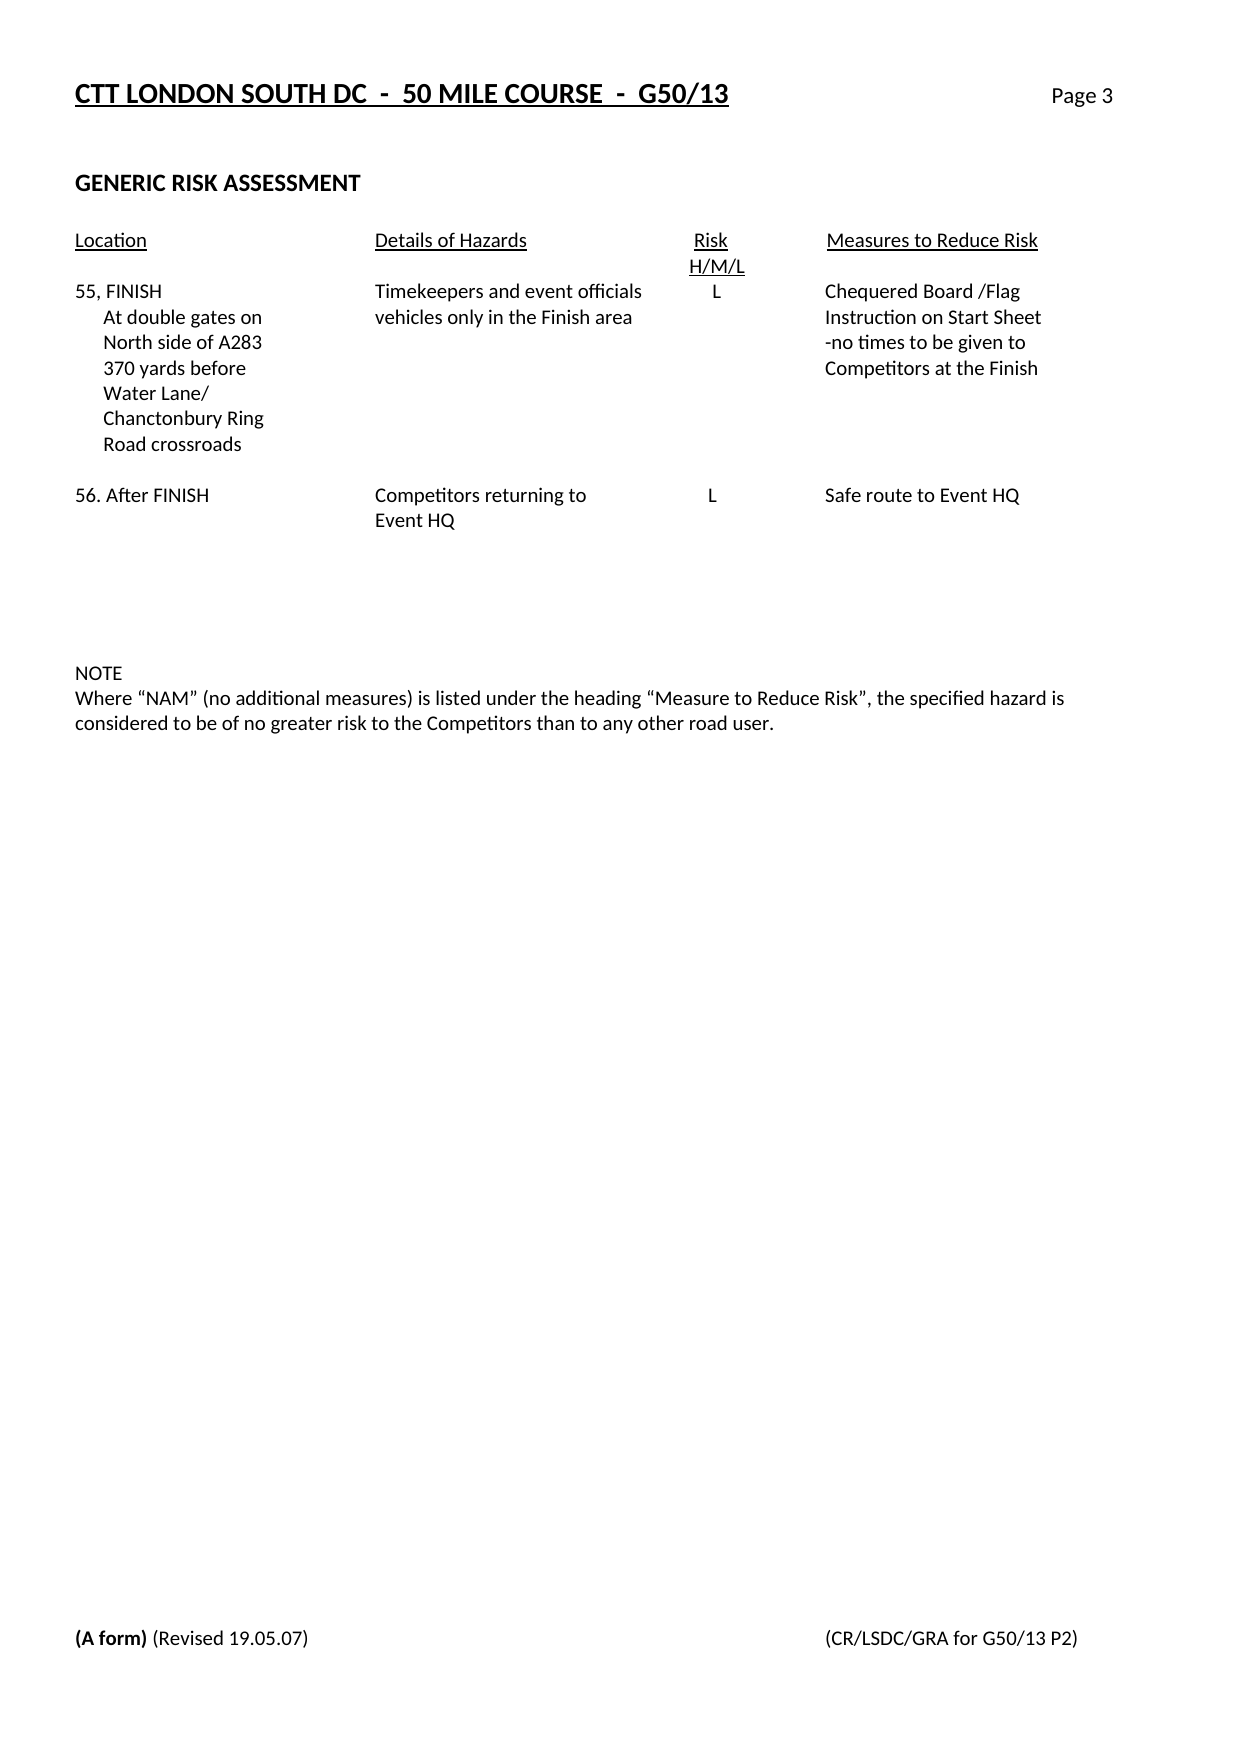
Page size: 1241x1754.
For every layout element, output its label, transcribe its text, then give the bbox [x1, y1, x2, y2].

text (A form) (Revised 19.05.07) (CR/LSDC/GRA for G50/13 P2) [75, 1626, 1165, 1676]
text GENERIC RISK ASSESSMENT [75, 167, 1165, 197]
text At double gates on vehicles only in the Finish area Instruction on Start Sheet [75, 304, 1165, 329]
text Road crossroads [75, 431, 1165, 456]
text Water Lane/ [75, 380, 1165, 406]
text CTT LONDON SOUTH DC - 50 MILE COURSE - G50/13 Page 3 [75, 75, 1165, 111]
text North side of A283 -no times to be given to [75, 329, 1165, 355]
text Event HQ [75, 507, 1165, 533]
text H/M/L [75, 253, 1165, 278]
text Chanctonbury Ring [75, 406, 1165, 431]
text Location Details of Hazards Risk Measures to Reduce Risk [75, 228, 1165, 253]
text NOTE [75, 660, 1165, 685]
text considered to be of no greater risk to the Competitors than to any other road user. [75, 711, 1165, 736]
text 55, FINISH Timekeepers and event officials L Chequered Board /Flag [75, 278, 1165, 304]
text 370 yards before Competitors at the Finish [75, 355, 1165, 380]
text Where “NAM” (no additional measures) is listed under the heading “Measure to Reduce Risk”, the specified hazard is [75, 685, 1165, 711]
text 56. After FINISH Competitors returning to L Safe route to Event HQ [75, 482, 1165, 507]
